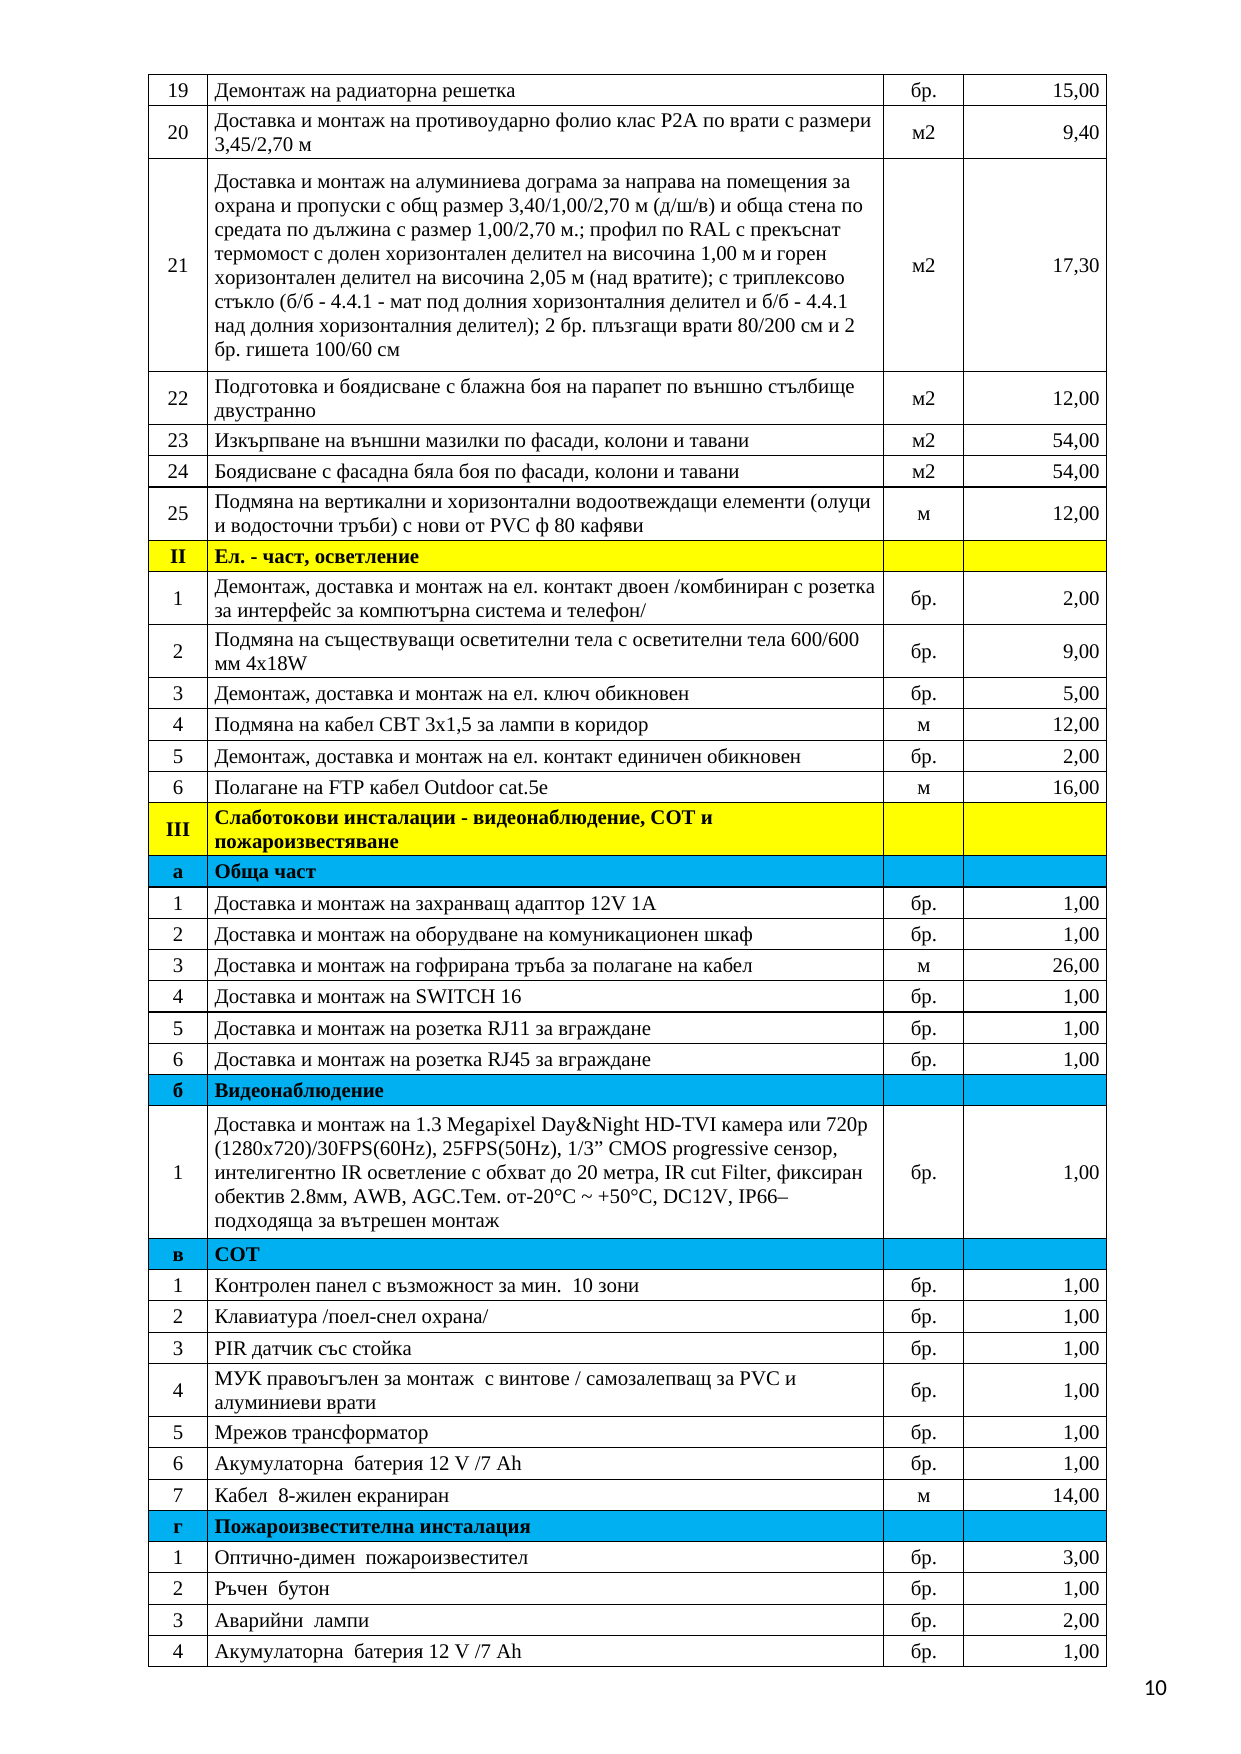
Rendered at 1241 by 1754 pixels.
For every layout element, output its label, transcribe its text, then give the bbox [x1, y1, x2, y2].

table_cell Доставка и монтаж на захранващ адаптор 12V 1А [208, 888, 883, 918]
table_cell м2 [884, 456, 963, 486]
table_cell Подготовка и боядисване с блажна боя на парапет по външно стълбище двустранно [208, 372, 883, 424]
table_cell 1,00 [964, 981, 1106, 1011]
table_cell 4 [149, 981, 207, 1011]
table_cell б [149, 1075, 207, 1105]
table_cell 2 [149, 919, 207, 949]
table_cell м2 [884, 372, 963, 424]
table_cell бр. [884, 75, 963, 105]
table_cell Ръчен бутон [208, 1573, 883, 1603]
table_cell бр. [884, 1270, 963, 1300]
table_cell ІІ [149, 541, 207, 571]
table_cell Изкърпване на външни мазилки по фасади, колони и тавани [208, 425, 883, 455]
table_cell 15,00 [964, 75, 1106, 105]
table_cell 4 [149, 1636, 207, 1666]
table_cell м [884, 488, 963, 539]
table_cell м2 [884, 425, 963, 455]
table_cell 9,00 [964, 625, 1106, 677]
table_cell Аварийни лампи [208, 1605, 883, 1635]
table_cell Боядисване с фасадна бяла боя по фасади, колони и тавани [208, 456, 883, 486]
table_cell 4 [149, 1364, 207, 1416]
table_cell 3 [149, 678, 207, 708]
table_cell бр. [884, 741, 963, 771]
table_cell Акумулаторна батерия 12 V /7 Ah [208, 1636, 883, 1666]
table_cell [964, 803, 1106, 855]
table_cell 1,00 [964, 1013, 1106, 1043]
table_cell Доставка и монтаж на алуминиева дограма за направа на помещения за охрана и пропуски с общ размер 3,40/1,00/2,70 м (д/ш/в) и обща стена по средата по дължина с размер 1,00/2,70 м.; профил по RAL с прекъснат термомост с долен хоризонтален делител на височина 1,00 м и горен хоризонтален делител на височина 2,05 м (над вратите); с триплексово стъкло (б/б - 4.4.1 - мат под долния хоризонталния делител и б/б - 4.4.1 над долния хоризонталния делител); 2 бр. плъзгащи врати 80/200 см и 2 бр. гишета 100/60 см [208, 159, 883, 371]
table_cell 5 [149, 1417, 207, 1447]
table_cell м [884, 1480, 963, 1510]
table_cell бр. [884, 1013, 963, 1043]
table_cell 16,00 [964, 772, 1106, 802]
table_cell 5,00 [964, 678, 1106, 708]
table_cell м [884, 709, 963, 739]
table_cell г [149, 1511, 207, 1541]
table_cell 1,00 [964, 888, 1106, 918]
table_cell 1 [149, 888, 207, 918]
table_cell в [149, 1239, 207, 1269]
table_cell 12,00 [964, 488, 1106, 539]
table_cell 12,00 [964, 372, 1106, 424]
table_cell 5 [149, 1013, 207, 1043]
table_cell бр. [884, 1636, 963, 1666]
table_cell 24 [149, 456, 207, 486]
table_cell Подмяна на вертикални и хоризонтални водоотвеждащи елементи (олуци и водосточни тръби) с нови от PVC ф 80 кафяви [208, 488, 883, 539]
table_cell бр. [884, 1301, 963, 1332]
table_cell III [149, 803, 207, 855]
table_cell а [149, 856, 207, 886]
table_cell 54,00 [964, 425, 1106, 455]
table_cell 1,00 [964, 1333, 1106, 1363]
table_cell 7 [149, 1480, 207, 1510]
table_cell 6 [149, 772, 207, 802]
table_cell 54,00 [964, 456, 1106, 486]
table_cell 9,40 [964, 106, 1106, 158]
table_cell Слаботокови инсталации - видеонаблюдение, СОТ и пожароизвестяване [208, 803, 883, 855]
table_cell Подмяна на съществуващи осветителни тела с осветителни тела 600/600 мм 4х18W [208, 625, 883, 677]
table_cell 1 [149, 1270, 207, 1300]
table_cell 2 [149, 1301, 207, 1332]
table_cell [884, 803, 963, 855]
table_cell Доставка и монтаж на розетка RJ45 за вграждане [208, 1044, 883, 1074]
table_cell [884, 1239, 963, 1269]
table_cell Демонтаж, доставка и монтаж на ел. контакт двоен /комбиниран с розетка за интерфейс за компютърна система и телефон/ [208, 572, 883, 624]
table_cell 1 [149, 1106, 207, 1238]
table_cell [884, 541, 963, 571]
table_cell бр. [884, 572, 963, 624]
table_cell 1,00 [964, 1270, 1106, 1300]
table_cell [884, 856, 963, 886]
table_cell Демонтаж, доставка и монтаж на ел. контакт единичен обикновен [208, 741, 883, 771]
table_cell бр. [884, 1605, 963, 1635]
table_cell 1,00 [964, 1044, 1106, 1074]
table_cell Пожароизвестителна инсталация [208, 1511, 883, 1541]
table_cell [964, 1511, 1106, 1541]
table_cell 25 [149, 488, 207, 539]
table_cell 1,00 [964, 919, 1106, 949]
table_cell м2 [884, 106, 963, 158]
table_cell Мрежов трансформатор [208, 1417, 883, 1447]
table_cell Доставка и монтаж на 1.3 Megapixel Day&Night HD-TVI камера или 720p (1280x720)/30FPS(60Hz), 25FPS(50Hz), 1/3” CMOS progressive сензор, интелигентно IR осветление с обхват до 20 метра, IR cut Filter, фиксиран обектив 2.8мм, AWB, AGC.Тем. oт-20°C ~ +50°C, DC12V, IP66–подходяща за вътрешен монтаж [208, 1106, 883, 1238]
table_cell бр. [884, 1417, 963, 1447]
table_cell бр. [884, 888, 963, 918]
table_cell 12,00 [964, 709, 1106, 739]
table_cell 23 [149, 425, 207, 455]
table_cell 1,00 [964, 1636, 1106, 1666]
table_cell 20 [149, 106, 207, 158]
table_cell 2,00 [964, 572, 1106, 624]
table_cell МУК правоъгълен за монтаж с винтове / самозалепващ за PVC и алуминиеви врати [208, 1364, 883, 1416]
table_cell 1,00 [964, 1106, 1106, 1238]
table_cell 14,00 [964, 1480, 1106, 1510]
table_cell Демонтаж на радиаторна решетка [208, 75, 883, 105]
table_cell 6 [149, 1448, 207, 1478]
table_cell Клавиатура /поел-снел охрана/ [208, 1301, 883, 1332]
table_cell [964, 541, 1106, 571]
table_cell [964, 1239, 1106, 1269]
table_cell м2 [884, 159, 963, 371]
table_cell 2,00 [964, 741, 1106, 771]
table_cell бр. [884, 919, 963, 949]
table_cell бр. [884, 1542, 963, 1572]
table_cell PIR датчик със стойка [208, 1333, 883, 1363]
table_cell Доставка и монтаж на оборудване на комуникационен шкаф [208, 919, 883, 949]
table_cell Доставка и монтаж на розетка RJ11 за вграждане [208, 1013, 883, 1043]
table_cell 3 [149, 1605, 207, 1635]
table_cell бр. [884, 678, 963, 708]
table_cell Контролен панел с възможност за мин. 10 зони [208, 1270, 883, 1300]
table_cell Видеонаблюдение [208, 1075, 883, 1105]
table_cell 5 [149, 741, 207, 771]
table_cell 26,00 [964, 950, 1106, 980]
table_cell бр. [884, 1106, 963, 1238]
table_cell 1,00 [964, 1573, 1106, 1603]
table_cell бр. [884, 625, 963, 677]
table_cell Доставка и монтаж на противоударно фолио клас Р2А по врати с размери 3,45/2,70 м [208, 106, 883, 158]
table_cell 2,00 [964, 1605, 1106, 1635]
table_cell Подмяна на кабел СВТ 3х1,5 за лампи в коридор [208, 709, 883, 739]
table_cell Оптично-димен пожароизвестител [208, 1542, 883, 1572]
table_cell м [884, 950, 963, 980]
table_cell [884, 1075, 963, 1105]
table_cell Демонтаж, доставка и монтаж на ел. ключ обикновен [208, 678, 883, 708]
table_cell 2 [149, 625, 207, 677]
table_cell Акумулаторна батерия 12 V /7 Ah [208, 1448, 883, 1478]
table_cell 3 [149, 1333, 207, 1363]
table_cell СОТ [208, 1239, 883, 1269]
table_cell Доставка и монтаж на SWITCH 16 [208, 981, 883, 1011]
table_cell бр. [884, 1364, 963, 1416]
table_cell 3 [149, 950, 207, 980]
table_cell бр. [884, 1044, 963, 1074]
table_cell 1,00 [964, 1301, 1106, 1332]
table_cell бр. [884, 981, 963, 1011]
table_cell 1 [149, 572, 207, 624]
table_cell [964, 1075, 1106, 1105]
table_cell м [884, 772, 963, 802]
table_cell 2 [149, 1573, 207, 1603]
table_cell 19 [149, 75, 207, 105]
table_cell [884, 1511, 963, 1541]
table_cell 21 [149, 159, 207, 371]
table_cell 1,00 [964, 1417, 1106, 1447]
table_cell 1 [149, 1542, 207, 1572]
table_cell 1,00 [964, 1448, 1106, 1478]
table_cell 6 [149, 1044, 207, 1074]
table_cell 1,00 [964, 1364, 1106, 1416]
table_cell 3,00 [964, 1542, 1106, 1572]
table_cell Кабел 8-жилен екраниран [208, 1480, 883, 1510]
table_cell 17,30 [964, 159, 1106, 371]
table_cell бр. [884, 1573, 963, 1603]
table_cell бр. [884, 1448, 963, 1478]
table_cell 22 [149, 372, 207, 424]
table_cell Обща част [208, 856, 883, 886]
table_cell 4 [149, 709, 207, 739]
table_cell [964, 856, 1106, 886]
table_cell Доставка и монтаж на гофрирана тръба за полагане на кабел [208, 950, 883, 980]
table_cell Ел. - част, осветление [208, 541, 883, 571]
table_cell Полагане на FTP кабел Outdoor cat.5e [208, 772, 883, 802]
table_cell бр. [884, 1333, 963, 1363]
